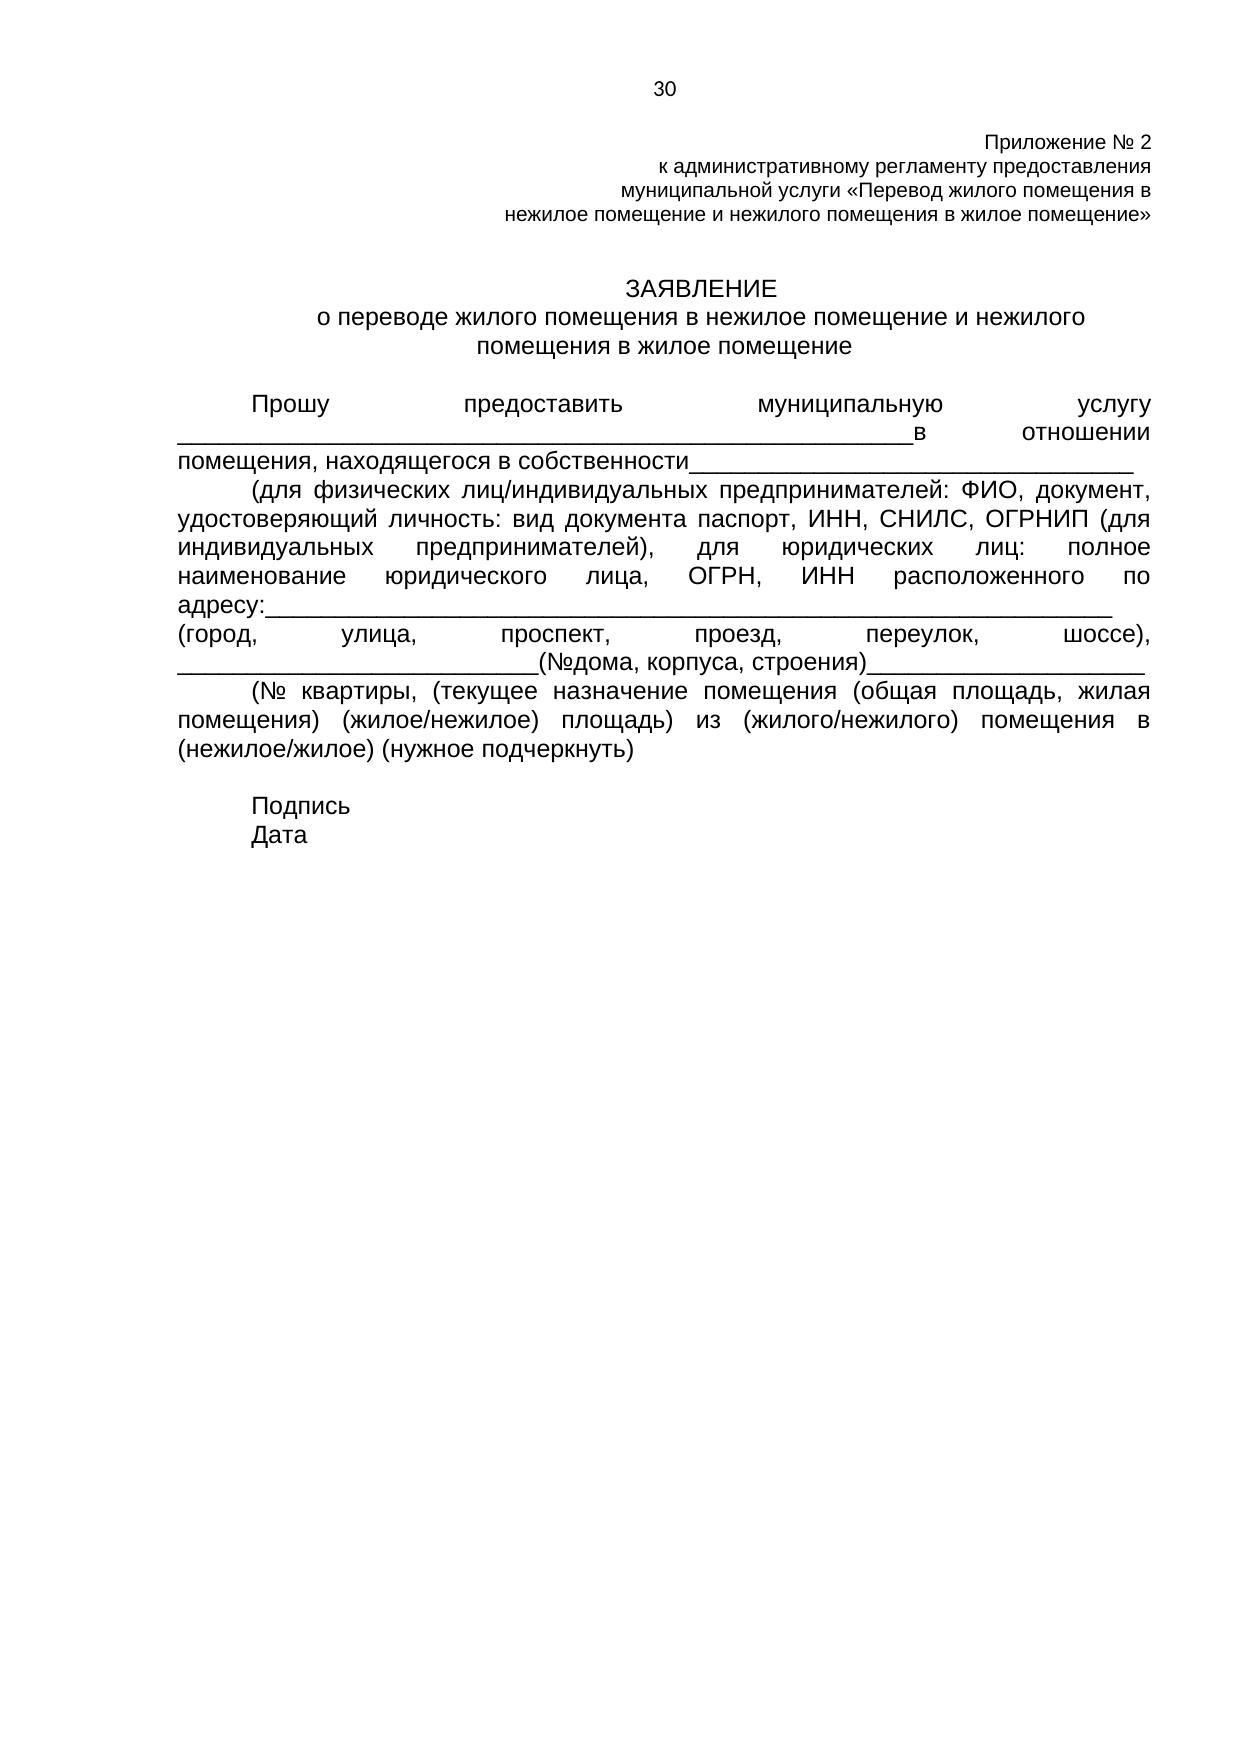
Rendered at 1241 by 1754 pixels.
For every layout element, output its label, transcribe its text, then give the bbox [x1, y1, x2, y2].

text о переводе жилого помещения в нежилое помещение и нежилого помещения в жилое помещение [177, 302, 1152, 360]
text Приложение № 2 [177, 130, 1152, 154]
text муниципальной услуги «Перевод жилого помещения в [177, 178, 1152, 202]
text к административному регламенту предоставления [177, 154, 1152, 178]
text Прошу предоставить муниципальную услугу _____________________________________________________в отношении помещения, находящегося в собственности________________________________ [177, 388, 1152, 475]
text Подпись [177, 791, 1152, 820]
text (№ квартиры, (текущее назначение помещения (общая площадь, жилая помещения) (жилое/нежилое) площадь) из (жилого/нежилого) помещения в (нежилое/жилое) (нужное подчеркнуть) [177, 676, 1152, 762]
text ЗАЯВЛЕНИЕ [177, 273, 1152, 302]
text (для физических лиц/индивидуальных предпринимателей: ФИО, документ, удостоверяющий личность: вид документа паспорт, ИНН, СНИЛС, ОГРНИП (для индивидуальных предпринимателей), для юридических лиц: полное наименование юридического лица, ОГРН, ИНН расположенного по адресу:_____________________________________________________________ (город, улица, проспект, проезд, переулок, шоссе), __________________________(№дома, корпуса, строения)____________________ [177, 475, 1152, 676]
text Дата [177, 820, 1152, 848]
text нежилое помещение и нежилого помещения в жилое помещение» [177, 202, 1152, 226]
